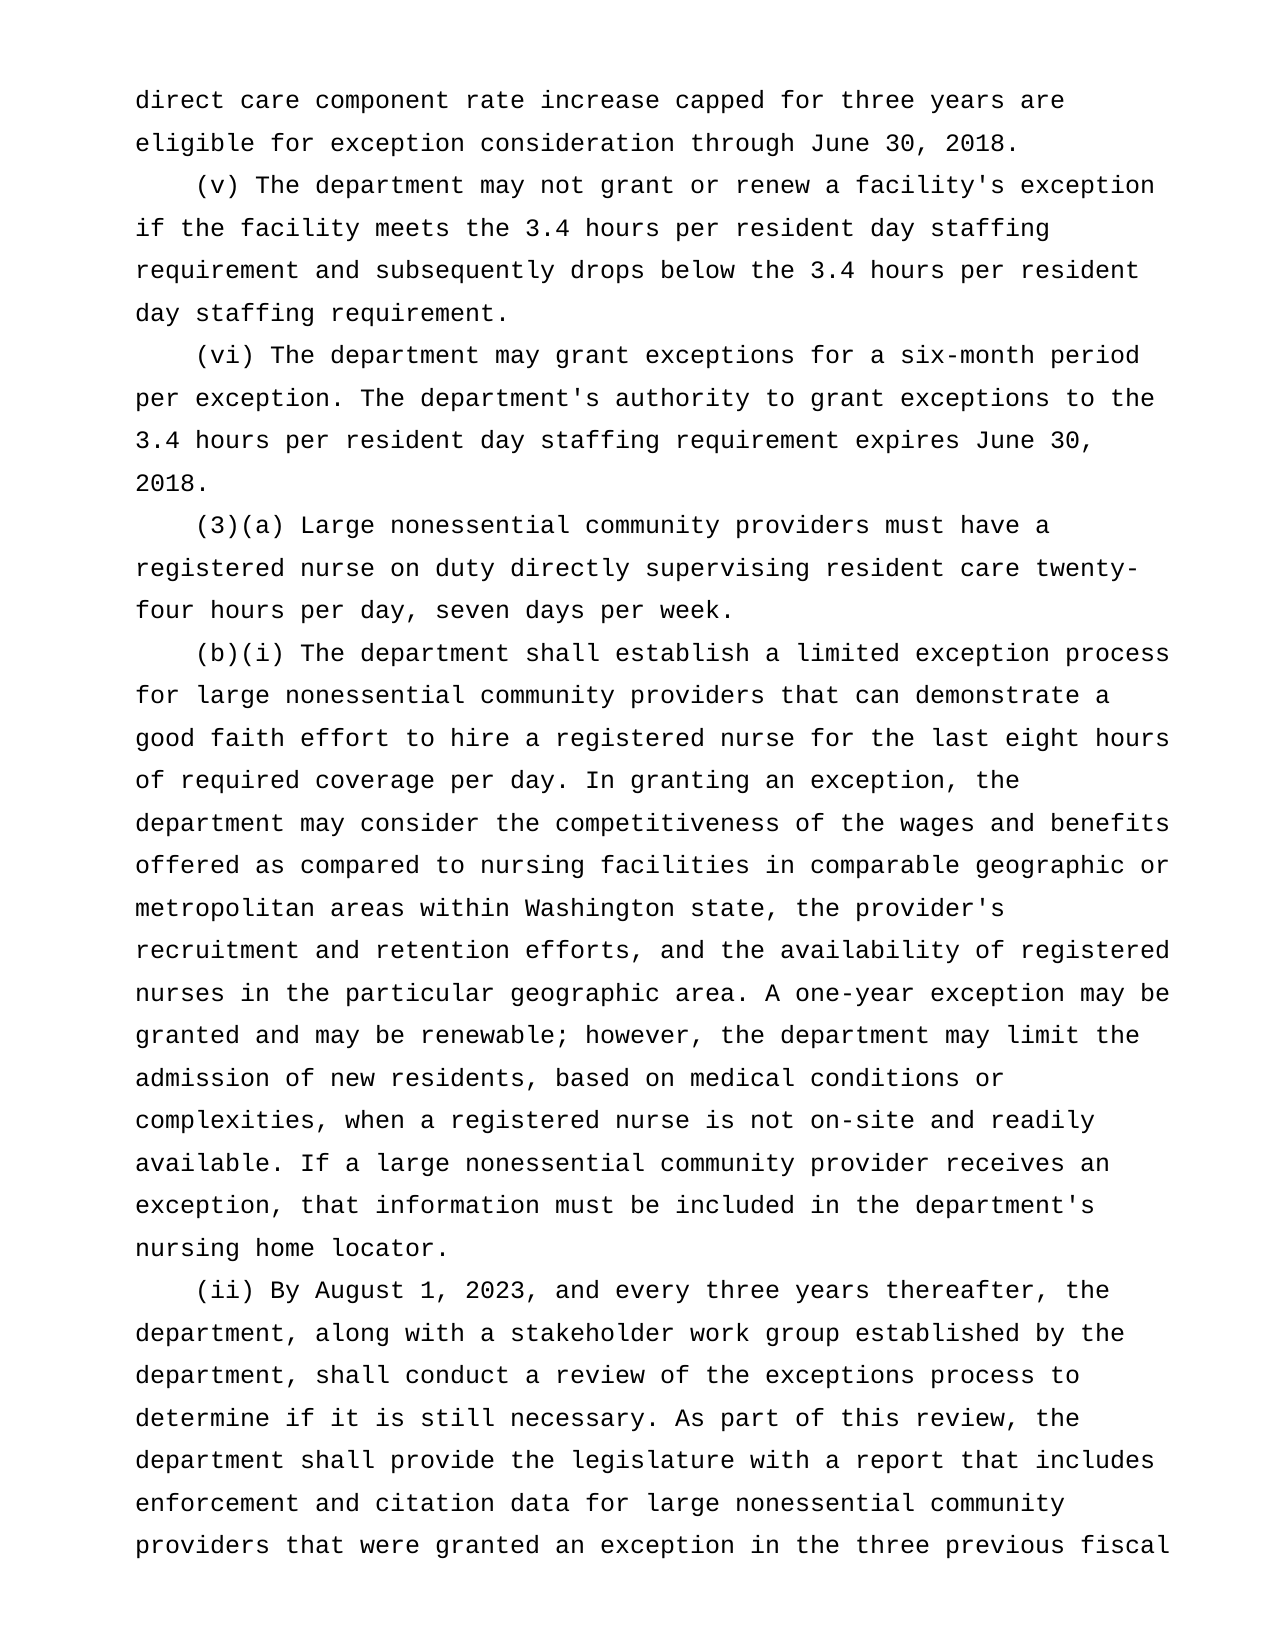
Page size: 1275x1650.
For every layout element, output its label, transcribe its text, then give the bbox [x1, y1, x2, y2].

text (3)(a) Large nonessential community providers must have a registered nurse on duty directly supervising resident care twenty-four hours per day, seven days per week. [135, 500, 1170, 627]
text (vi) The department may grant exceptions for a six-month period per exception. The department's authority to grant exceptions to the 3.4 hours per resident day staffing requirement expires June 30, 2018. [135, 330, 1170, 500]
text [135, 1265, 1170, 1562]
text (b)(i) The department shall establish a limited exception process for large nonessential community providers that can demonstrate a good faith effort to hire a registered nurse for the last eight hours of required coverage per day. In granting an exception, the department may consider the competitiveness of the wages and benefits offered as compared to nursing facilities in comparable geographic or metropolitan areas within Washington state, the provider's recruitment and retention efforts, and the availability of registered nurses in the particular geographic area. A one-year exception may be granted and may be renewable; however, the department may limit the admission of new residents, based on medical conditions or complexities, when a registered nurse is not on-site and readily available. If a large nonessential community provider receives an exception, that information must be included in the department's nursing home locator. [135, 627, 1170, 1265]
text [135, 75, 1170, 160]
text (v) The department may not grant or renew a facility's exception if the facility meets the 3.4 hours per resident day staffing requirement and subsequently drops below the 3.4 hours per resident day staffing requirement. [135, 160, 1170, 330]
